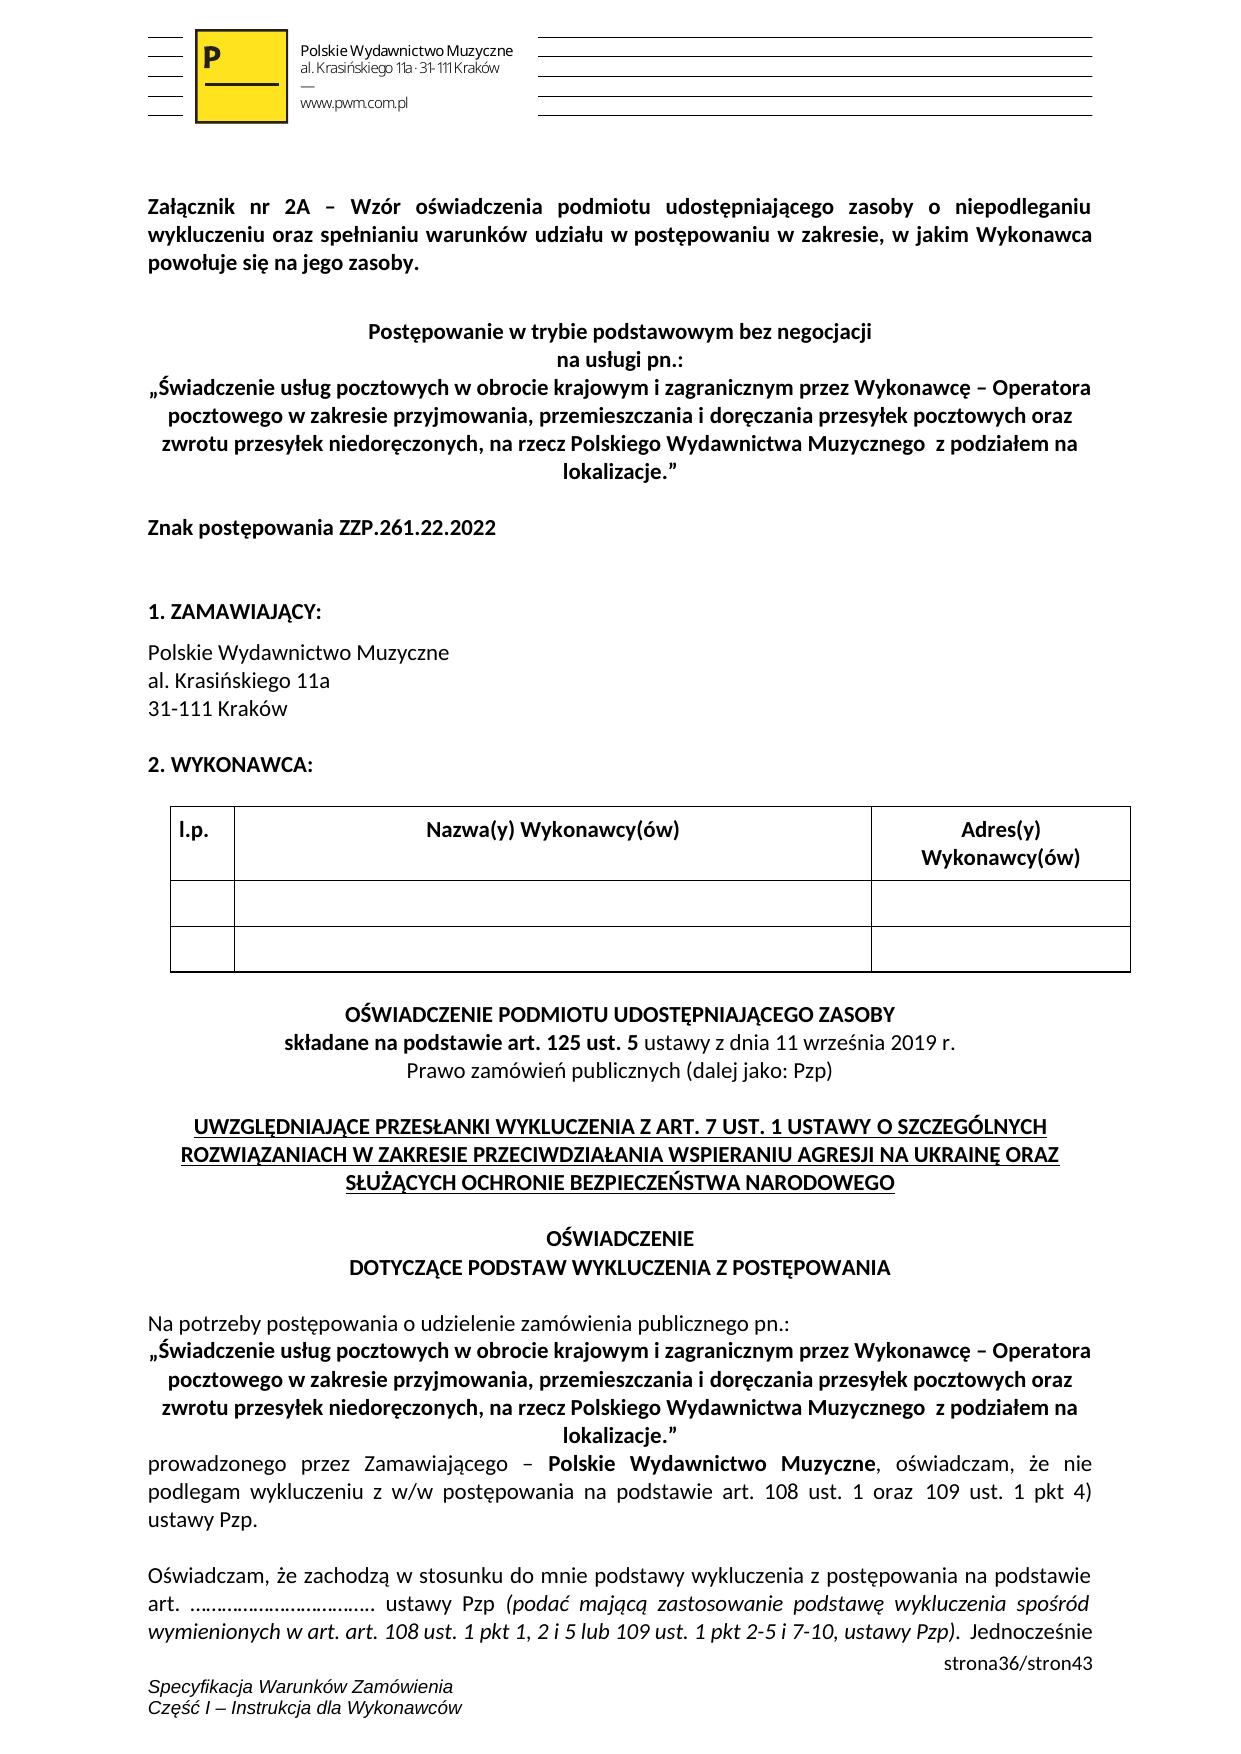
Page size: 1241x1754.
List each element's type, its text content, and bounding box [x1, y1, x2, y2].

text UWZGLĘDNIAJĄCE PRZESŁANKI WYKLUCZENIA Z ART. 7 UST. 1 USTAWY o szczególnych rozwiązaniach w zakresie przeciwdziałania wspieraniu agresji na Ukrainę oraz służących ochronie bezpieczeństwa narodowego [148, 1112, 1093, 1197]
text OŚWIADCZENIE [148, 1224, 1093, 1253]
text 2. WYKONAWCA: [148, 750, 1093, 778]
text 31-111 Kraków [148, 694, 1093, 722]
text Na potrzeby postępowania o udzielenie zamówienia publicznego pn.: [148, 1309, 1093, 1337]
text prowadzonego przez Zamawiającego – Polskie Wydawnictwo Muzyczne, oświadczam, że nie podlegam wykluczeniu z w/w postępowania na podstawie art. 108 ust. 1 oraz 109 ust. 1 pkt 4) ustawy Pzp. [148, 1449, 1093, 1533]
text składane na podstawie art. 125 ust. 5 ustawy z dnia 11 września 2019 r. [148, 1028, 1093, 1056]
text na usługi pn.: [148, 345, 1093, 373]
subtitle Załącznik nr 2A – Wzór oświadczenia podmiotu udostępniającego zasoby o niepodleganiu wykluczeniu oraz spełnianiu warunków udziału w postępowaniu w zakresie, w jakim Wykonawca powołuje się na jego zasoby. [148, 192, 1093, 276]
text 1. ZAMAWIAJĄCY: [148, 597, 1093, 626]
table_cell [235, 927, 871, 971]
table_cell [171, 927, 234, 971]
table_cell [235, 881, 871, 926]
text Postępowanie w trybie podstawowym bez negocjacji [148, 317, 1093, 345]
table_cell [872, 881, 1130, 926]
table_header Nazwa(y) Wykonawcy(ów) [235, 807, 871, 880]
text OŚWIADCZENIE PODMIOTU UDOSTĘPNIAJĄCEGO ZASOBY [148, 1000, 1093, 1028]
table_header l.p. [171, 807, 234, 880]
text DOTYCZĄCE PODSTAW WYKLUCZENIA Z POSTĘPOWANIA [148, 1253, 1093, 1281]
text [148, 1561, 1093, 1645]
text Prawo zamówień publicznych (dalej jako: Pzp) [148, 1056, 1093, 1084]
table_cell [171, 881, 234, 926]
text al. Krasińskiego 11a [148, 666, 1093, 694]
table_cell [872, 927, 1130, 971]
text Znak postępowania ZZP.261.22.2022 [148, 513, 1093, 541]
text Polskie Wydawnictwo Muzyczne [148, 638, 1093, 666]
table_header Adres(y) Wykonawcy(ów) [872, 807, 1130, 880]
